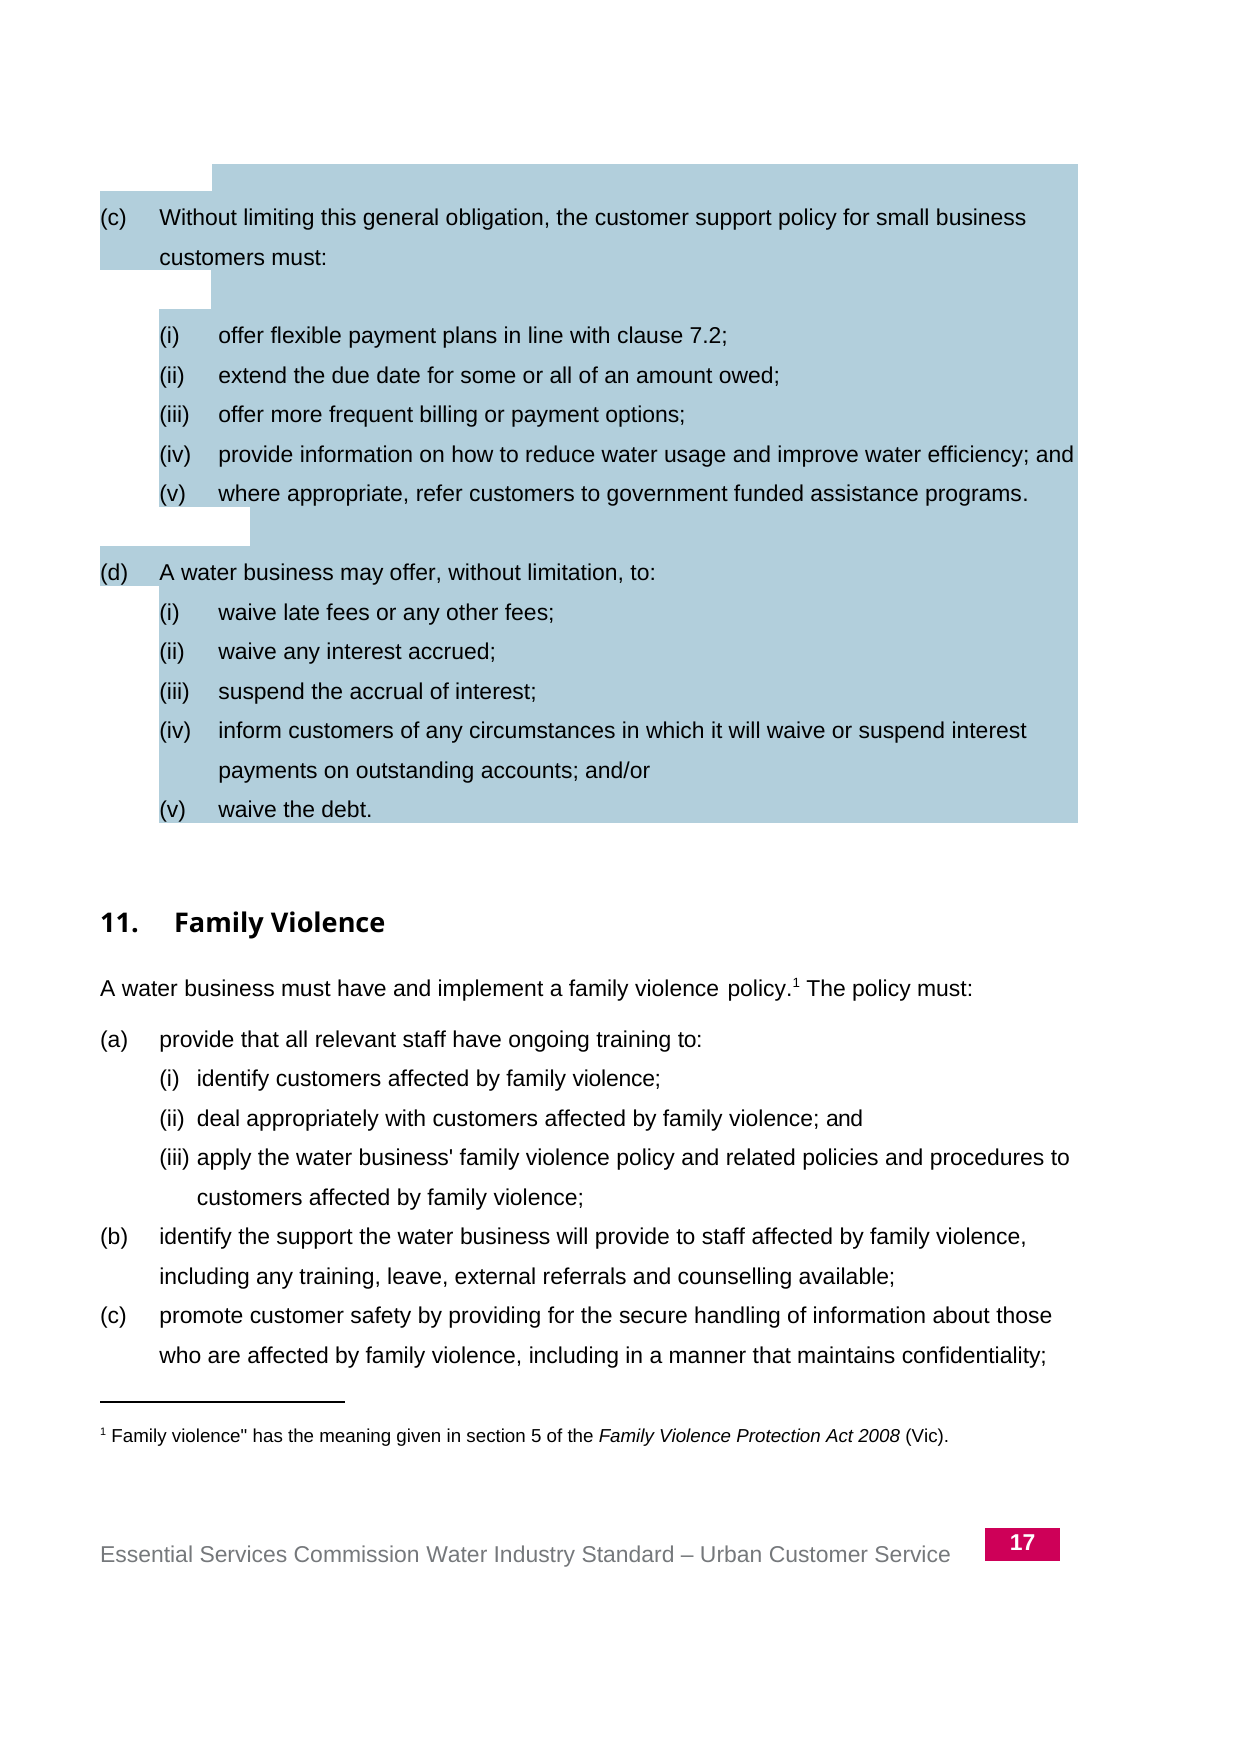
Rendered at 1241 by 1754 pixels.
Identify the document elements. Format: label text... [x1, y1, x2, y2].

list identify customers affected by family violence; [159, 1065, 1078, 1092]
list Without limiting this general obligation, the customer support policy for small business customers must: [100, 204, 1078, 270]
list provide information on how to reduce water usage and improve water efficiency; and [159, 441, 1078, 467]
list waive late fees or any other fees; [159, 599, 1078, 625]
list promote customer safety by providing for the secure handling of information about those who are affected by family violence, including in a manner that maintains confidentiality; [100, 1302, 1078, 1368]
list where appropriate, refer customers to government funded assistance programs. [159, 480, 1078, 507]
list suspend the accrual of interest; [159, 678, 1078, 704]
list extend the due date for some or all of an amount owed; [159, 362, 1078, 388]
list offer more frequent billing or payment options; [159, 401, 1078, 428]
list waive the debt. [159, 796, 1078, 823]
text A water business must have and implement a family violence policy. The policy must: [100, 968, 1079, 1002]
subtitle Family Violence [100, 903, 1078, 940]
list apply the water business' family violence policy and related policies and procedures to customers affected by family violence; [159, 1144, 1078, 1210]
list deal appropriately with customers affected by family violence; and [159, 1105, 1078, 1131]
list A water business may offer, without limitation, to: [100, 559, 1078, 586]
list provide that all relevant staff have ongoing training to: [100, 1026, 1078, 1052]
list inform customers of any circumstances in which it will waive or suspend interest payments on outstanding accounts; and/or [159, 717, 1078, 783]
list identify the support the water business will provide to staff affected by family violence, including any training, leave, external referrals and counselling available; [100, 1223, 1078, 1289]
list waive any interest accrued; [159, 638, 1078, 665]
list offer flexible payment plans in line with clause 7.2; [159, 322, 1078, 349]
